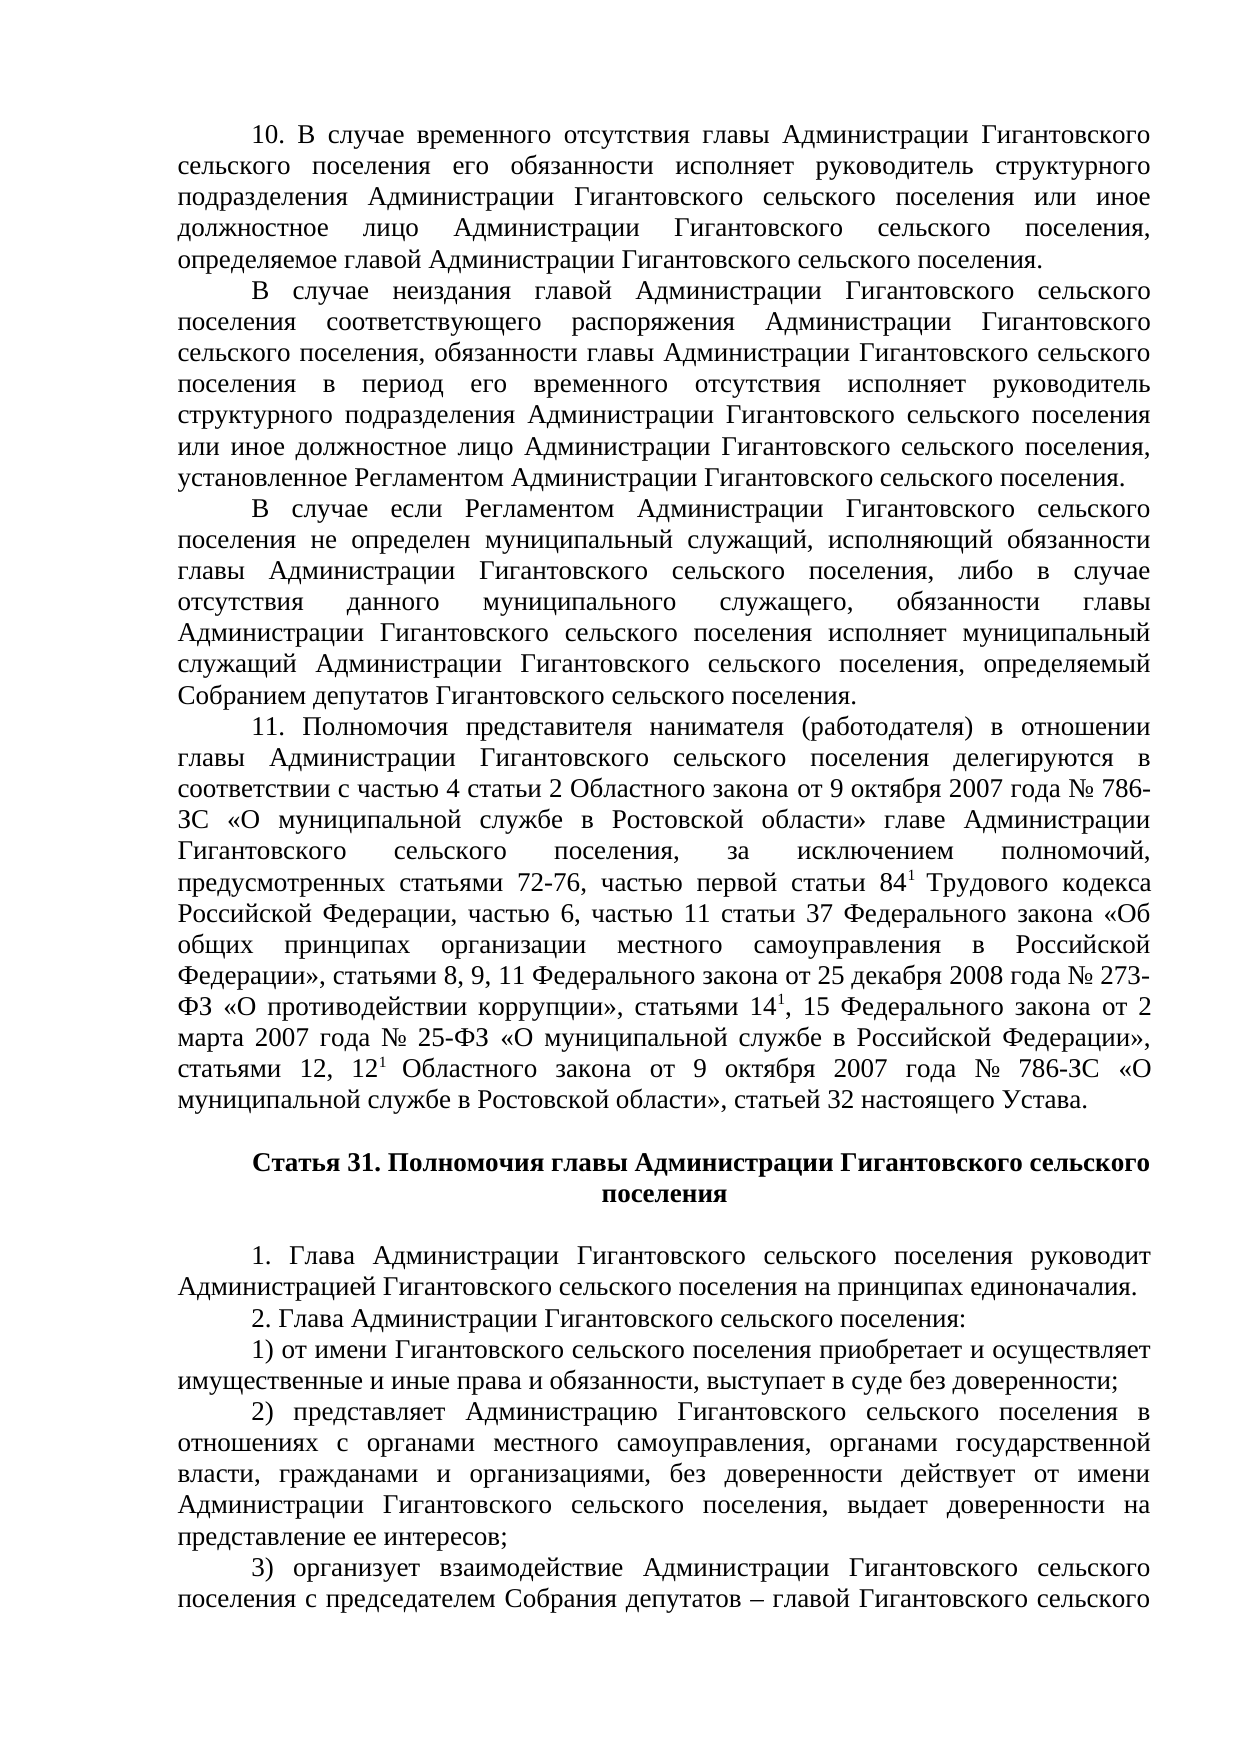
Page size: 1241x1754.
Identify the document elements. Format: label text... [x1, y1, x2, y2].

text 10. В случае временного отсутствия главы Администрации Гигантовского сельского поселения его обязанности исполняет руководитель структурного подразделения Администрации Гигантовского сельского поселения или иное должностное лицо Администрации Гигантовского сельского поселения, определяемое главой Администрации Гигантовского сельского поселения. [177, 118, 1152, 274]
text Статья 31. Полномочия главы Администрации Гигантовского сельского поселения [177, 1146, 1152, 1208]
text 2. Глава Администрации Гигантовского сельского поселения: [177, 1302, 1152, 1333]
text 1) от имени Гигантовского сельского поселения приобретает и осуществляет имущественные и иные права и обязанности, выступает в суде без доверенности; [177, 1333, 1152, 1395]
text В случае неиздания главой Администрации Гигантовского сельского поселения соответствующего распоряжения Администрации Гигантовского сельского поселения, обязанности главы Администрации Гигантовского сельского поселения в период его временного отсутствия исполняет руководитель структурного подразделения Администрации Гигантовского сельского поселения или иное должностное лицо Администрации Гигантовского сельского поселения, установленное Регламентом Администрации Гигантовского сельского поселения. [177, 274, 1152, 492]
text 2) представляет Администрацию Гигантовского сельского поселения в отношениях с органами местного самоуправления, органами государственной власти, гражданами и организациями, без доверенности действует от имени Администрации Гигантовского сельского поселения, выдает доверенности на представление ее интересов; [177, 1395, 1152, 1551]
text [177, 1551, 1152, 1613]
text 1. Глава Администрации Гигантовского сельского поселения руководит Администрацией Гигантовского сельского поселения на принципах единоначалия. [177, 1239, 1152, 1302]
text 11. Полномочия представителя нанимателя (работодателя) в отношении главы Администрации Гигантовского сельского поселения делегируются в соответствии с частью 4 статьи 2 Областного закона от 9 октября 2007 года № 786-ЗС «О муниципальной службе в Ростовской области» главе Администрации Гигантовского сельского поселения, за исключением полномочий, предусмотренных статьями 72-76, частью первой статьи 841 Трудового кодекса Российской Федерации, частью 6, частью 11 статьи 37 Федерального закона «Об общих принципах организации местного самоуправления в Российской Федерации», статьями 8, 9, 11 Федерального закона от 25 декабря 2008 года № 273-ФЗ «О противодействии коррупции», статьями 141, 15 Федерального закона от 2 марта 2007 года № 25-ФЗ «О муниципальной службе в Российской Федерации», статьями 12, 121 Областного закона от 9 октября 2007 года № 786-ЗС «О муниципальной службе в Ростовской области», статьей 32 настоящего Устава. [177, 710, 1152, 1115]
text В случае если Регламентом Администрации Гигантовского сельского поселения не определен муниципальный служащий, исполняющий обязанности главы Администрации Гигантовского сельского поселения, либо в случае отсутствия данного муниципального служащего, обязанности главы Администрации Гигантовского сельского поселения исполняет муниципальный служащий Администрации Гигантовского сельского поселения, определяемый Собранием депутатов Гигантовского сельского поселения. [177, 492, 1152, 710]
